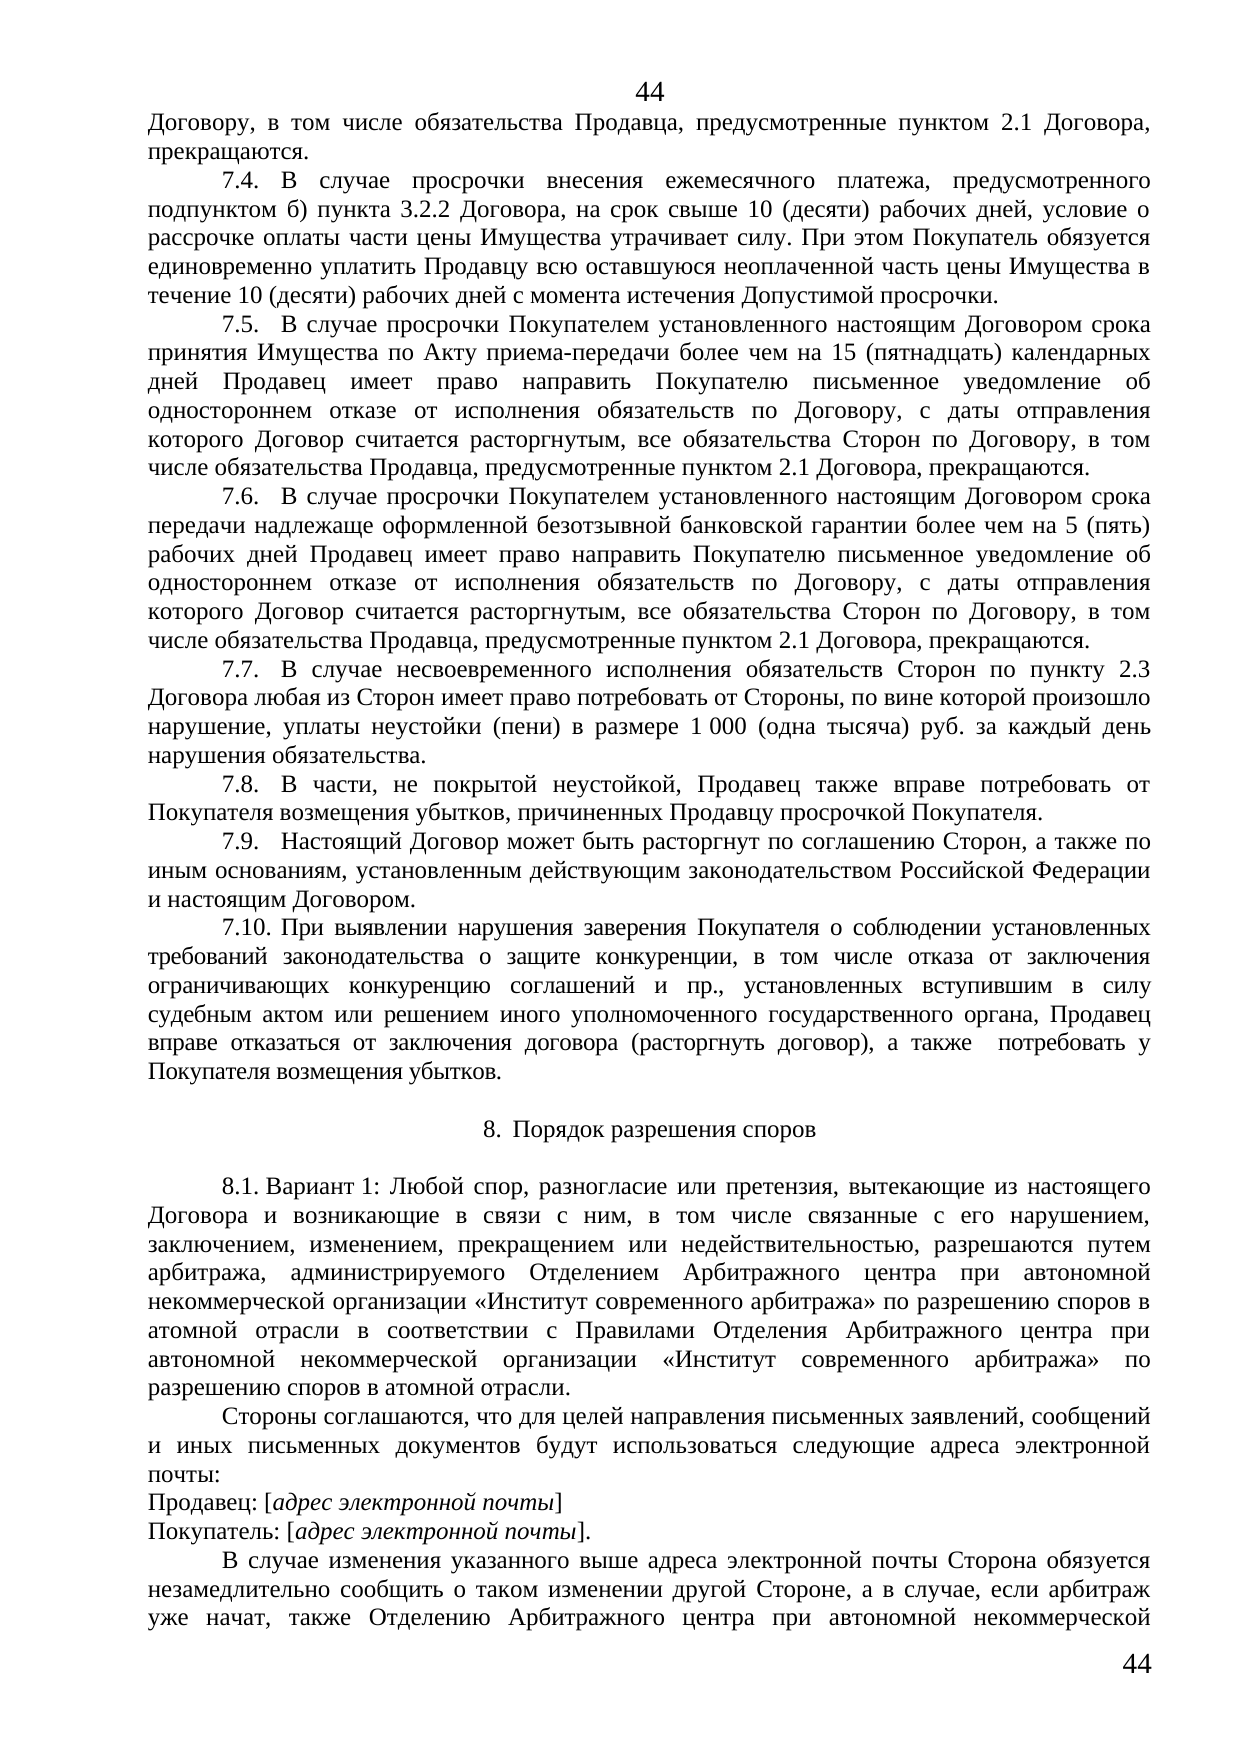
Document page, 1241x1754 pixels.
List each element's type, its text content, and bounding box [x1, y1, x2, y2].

text Стороны соглашаются, что для целей направления письменных заявлений, сообщений и иных письменных документов будут использоваться следующие адреса электронной почты: [148, 1401, 1152, 1487]
text Покупатель: [адрес электронной почты]. [148, 1516, 1152, 1545]
list При выявлении нарушения заверения Покупателя о соблюдении установленных требований законодательства о защите конкуренции, в том числе отказа от заключения ограничивающих конкуренцию соглашений и пр., установленных вступившим в силу судебным актом или решением иного уполномоченного государственного органа, Продавец вправе отказаться от заключения договора (расторгнуть договор), а также потребовать у Покупателя возмещения убытков. [148, 912, 1152, 1085]
list В случае просрочки Покупателем установленного настоящим Договором срока передачи надлежаще оформленной безотзывной банковской гарантии более чем на 5 (пять) рабочих дней Продавец имеет право направить Покупателю письменное уведомление об одностороннем отказе от исполнения обязательств по Договору, с даты отправления которого Договор считается расторгнутым, все обязательства Сторон по Договору, в том числе обязательства Продавца, предусмотренные пунктом 2.1 Договора, прекращаются. [148, 481, 1152, 654]
text Продавец: [адрес электронной почты] [148, 1487, 1152, 1516]
list Порядок разрешения споров [148, 1114, 1152, 1142]
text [148, 1545, 1152, 1631]
list В случае просрочки Покупателем установленного настоящим Договором срока принятия Имущества по Акту приема-передачи более чем на 15 (пятнадцать) календарных дней Продавец имеет право направить Покупателю письменное уведомление об одностороннем отказе от исполнения обязательств по Договору, с даты отправления которого Договор считается расторгнутым, все обязательства Сторон по Договору, в том числе обязательства Продавца, предусмотренные пунктом 2.1 Договора, прекращаются. [148, 309, 1152, 481]
list В случае несвоевременного исполнения обязательств Сторон по пункту 2.3 Договора любая из Сторон имеет право потребовать от Стороны, по вине которой произошло нарушение, уплаты неустойки (пени) в размере 1 000 (одна тысяча) руб. за каждый день нарушения обязательства. [148, 654, 1152, 769]
list В части, не покрытой неустойкой, Продавец также вправе потребовать от Покупателя возмещения убытков, причиненных Продавцу просрочкой Покупателя. [148, 769, 1152, 826]
list Настоящий Договор может быть расторгнут по соглашению Сторон, а также по иным основаниям, установленным действующим законодательством Российской Федерации и настоящим Договором. [148, 826, 1152, 912]
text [148, 107, 1152, 165]
list В случае просрочки внесения ежемесячного платежа, предусмотренного подпунктом б) пункта 3.2.2 Договора, на срок свыше 10 (десяти) рабочих дней, условие о рассрочке оплаты части цены Имущества утрачивает силу. При этом Покупатель обязуется единовременно уплатить Продавцу всю оставшуюся неоплаченной часть цены Имущества в течение 10 (десяти) рабочих дней с момента истечения Допустимой просрочки. [148, 165, 1152, 309]
text 8.1. Вариант 1: Любой спор, разногласие или претензия, вытекающие из настоящего Договора и возникающие в связи с ним, в том числе связанные с его нарушением, заключением, изменением, прекращением или недействительностью, разрешаются путем арбитража, администрируемого Отделением Арбитражного центра при автономной некоммерческой организации «Институт современного арбитража» по разрешению споров в атомной отрасли в соответствии с Правилами Отделения Арбитражного центра при автономной некоммерческой организации «Институт современного арбитража» по разрешению споров в атомной отрасли. [148, 1171, 1152, 1401]
